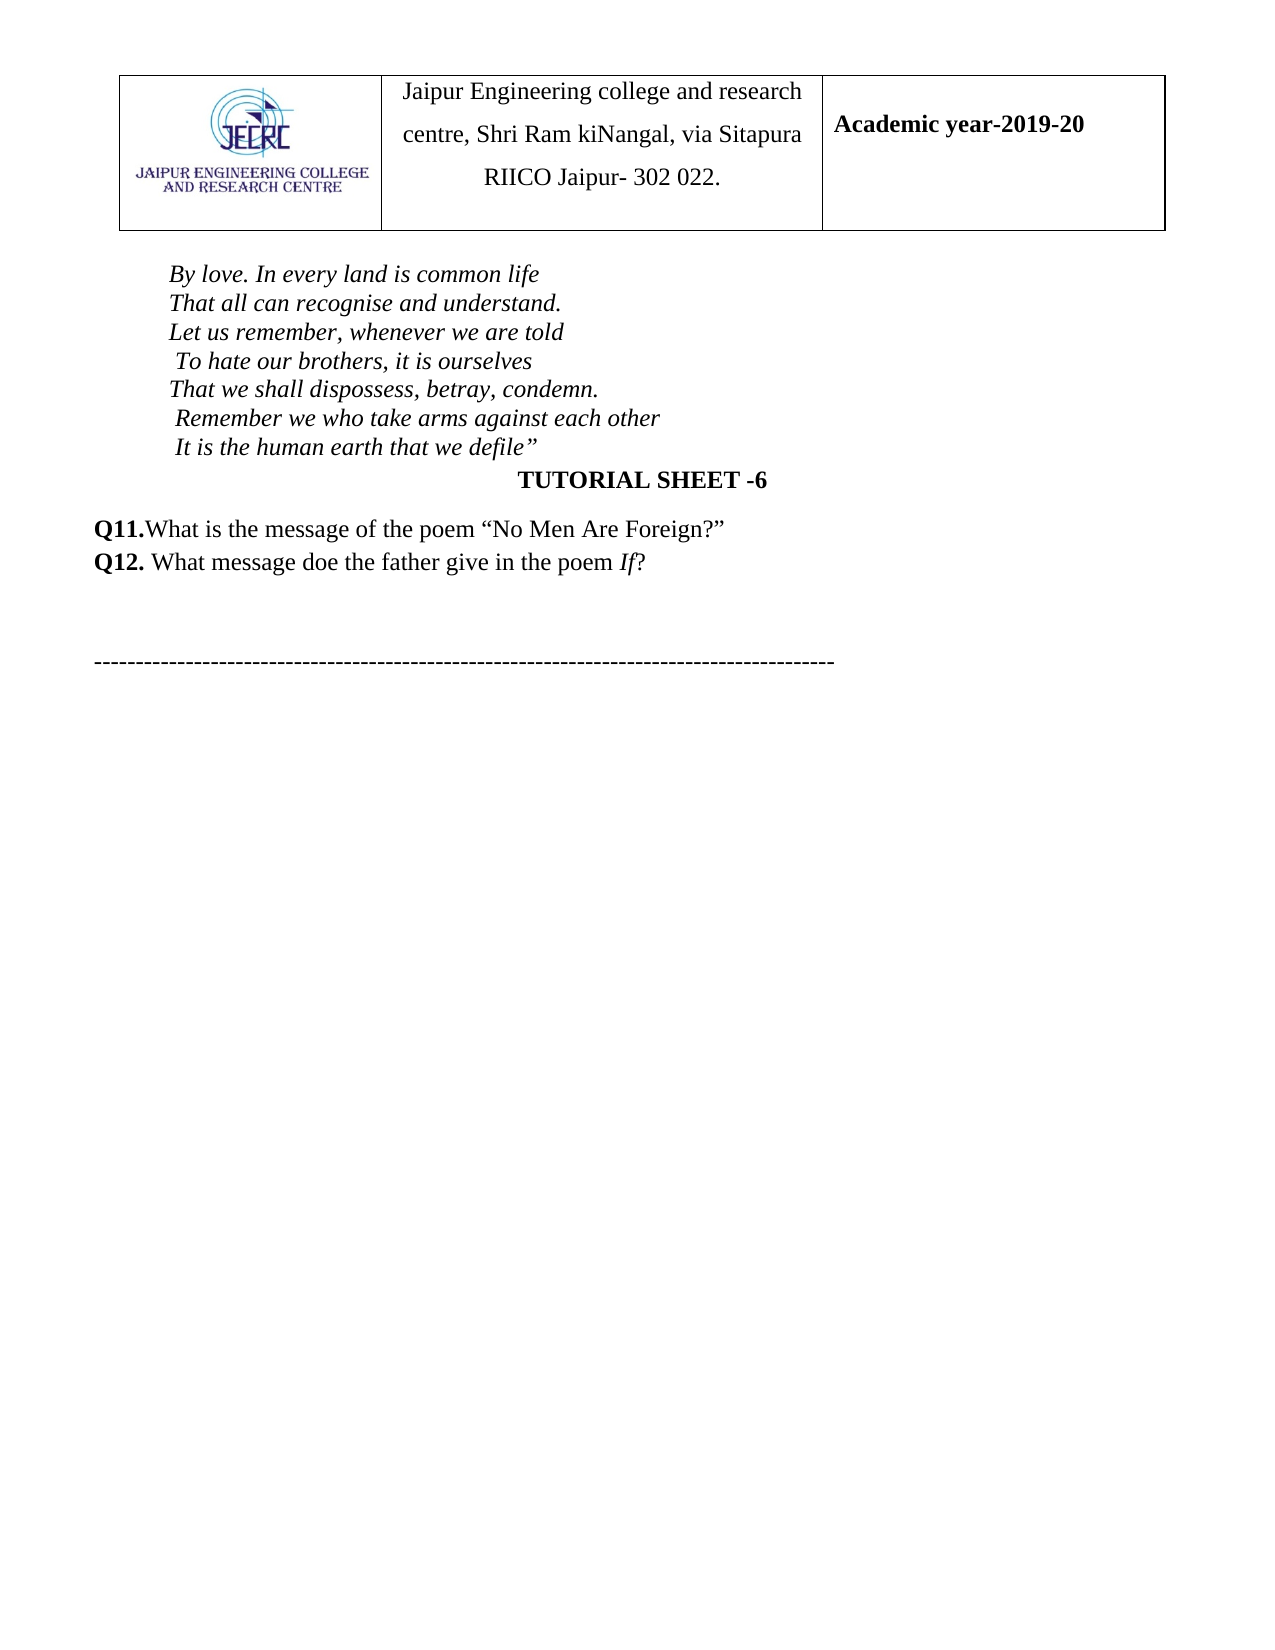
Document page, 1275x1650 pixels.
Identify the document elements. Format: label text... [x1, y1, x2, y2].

list To hate our brothers, it is ourselves [169, 346, 1191, 374]
list Remember we who take arms against each other [169, 403, 1191, 432]
list That we shall dispossess, betray, condemn. [169, 374, 1191, 403]
text Q12. What message doe the father give in the poem If? [94, 547, 1191, 576]
text Q11.What is the message of the poem “No Men Are Foreign?” [94, 514, 1191, 543]
text ----------------------------------------------------------------------------------------- [94, 646, 1191, 675]
list Let us remember, whenever we are told [169, 317, 1191, 346]
picture [124, 76, 380, 205]
text TUTORIAL SHEET -6 [94, 461, 1191, 493]
list It is the human earth that we defile” [169, 432, 1191, 461]
